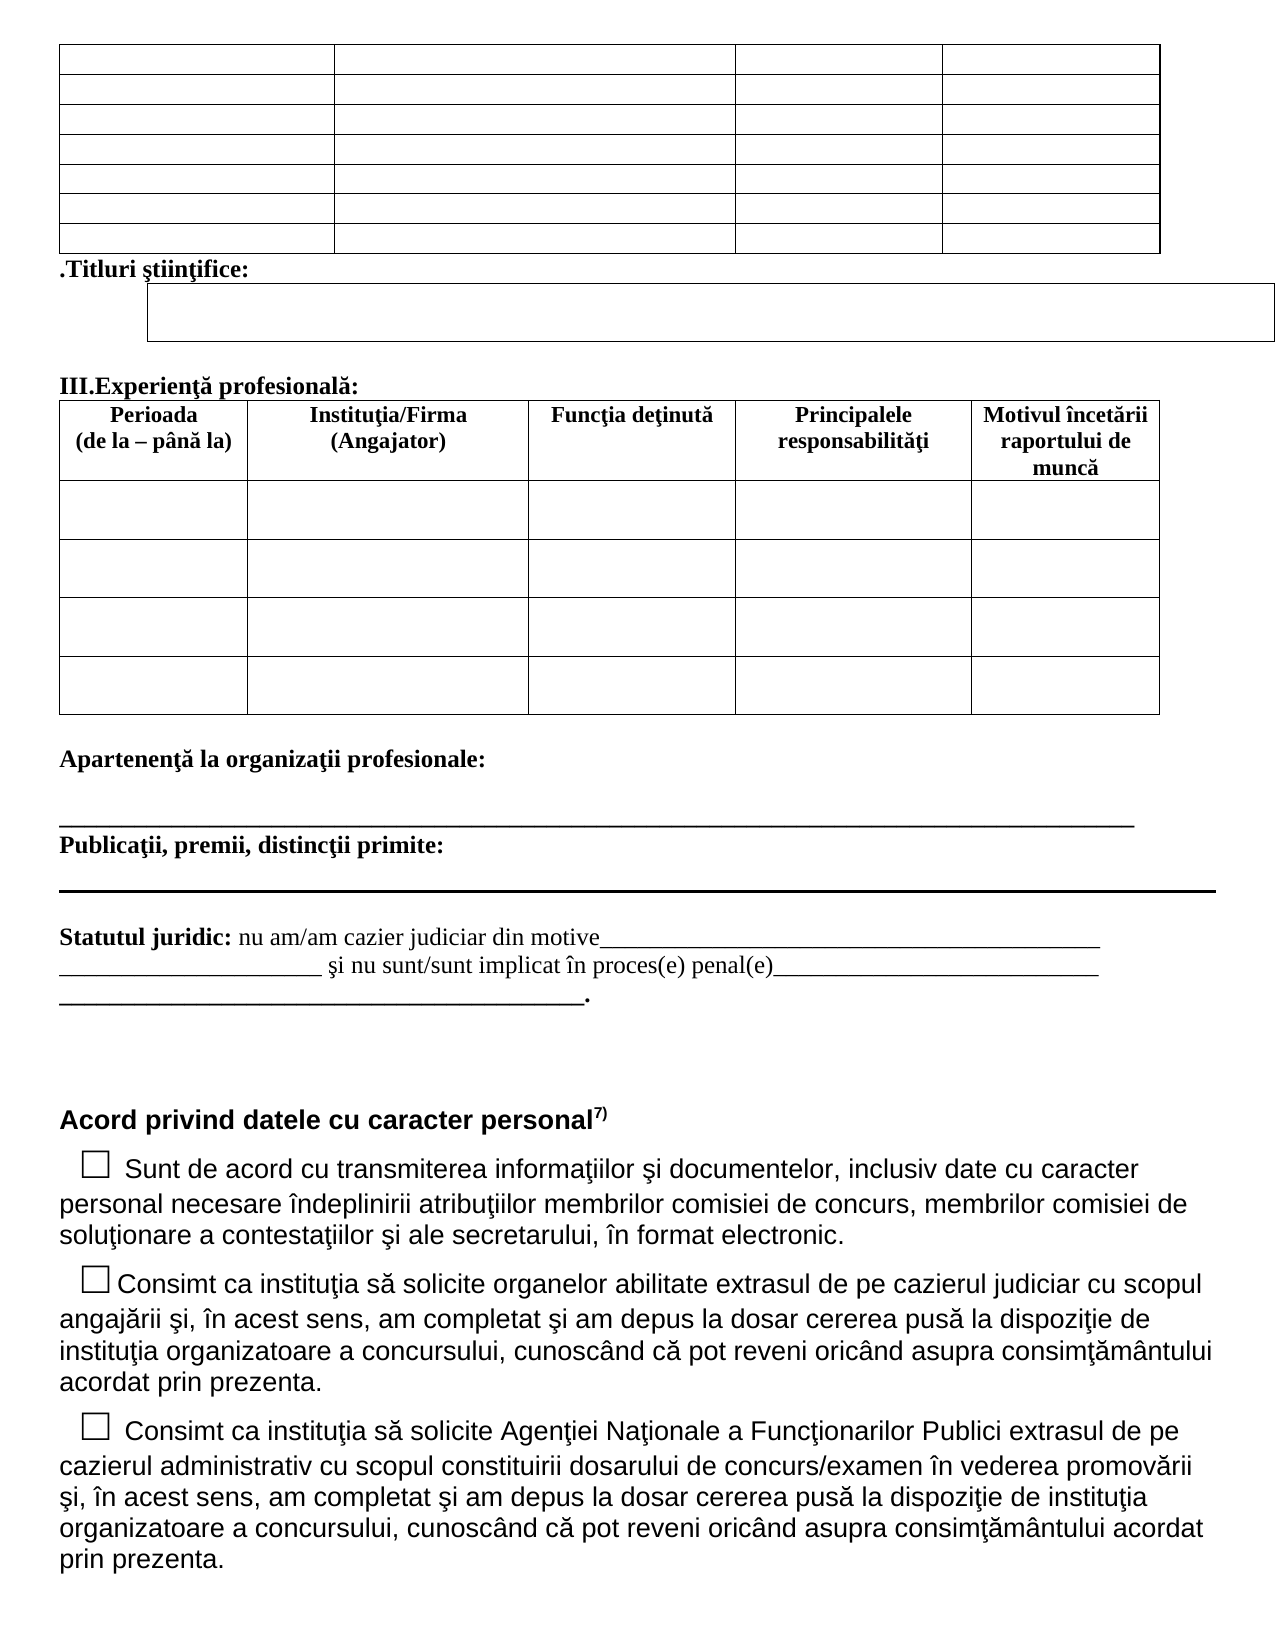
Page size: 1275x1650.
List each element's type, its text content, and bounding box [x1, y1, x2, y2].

text □ Sunt de acord cu transmiterea informaţiilor şi documentelor, inclusiv date cu caracter personal necesare îndeplinirii atribuţiilor membrilor comisiei de concurs, membrilor comisiei de soluţionare a contestaţiilor şi ale secretarului, în format electronic. [59, 1135, 1216, 1251]
table_cell [943, 194, 1159, 223]
table_cell [943, 105, 1159, 134]
table_cell [335, 75, 735, 104]
table_header Perioada (de la – până la) [60, 401, 247, 480]
table_cell [736, 598, 971, 656]
table_cell [248, 540, 528, 597]
text □ Consimt ca instituţia să solicite Agenţiei Naţionale a Funcţionarilor Publici extrasul de pe cazierul administrativ cu scopul constituirii dosarului de concurs/examen în vederea promovării şi, în acest sens, am completat şi am depus la dosar cererea pusă la dispoziţie de instituţia organizatoare a concursului, cunoscând că pot reveni oricând asupra consimţământului acordat prin prezenta. [59, 1397, 1216, 1575]
table_cell [60, 75, 334, 104]
table_cell [60, 135, 334, 163]
table_cell [248, 481, 528, 538]
table_cell [248, 657, 528, 714]
table_cell [60, 165, 334, 193]
table_cell [943, 45, 1159, 74]
table_cell [736, 165, 942, 193]
table_cell [335, 135, 735, 163]
table_cell [335, 105, 735, 134]
table_cell [736, 105, 942, 134]
text __________________________________________. [59, 979, 1216, 1008]
table_cell [736, 135, 942, 163]
table_cell [60, 598, 247, 656]
text Acord privind datele cu caracter personal7) [59, 1104, 1216, 1135]
table_cell [60, 657, 247, 714]
table_cell [60, 540, 247, 597]
table_cell [943, 224, 1159, 253]
table_cell [60, 481, 247, 538]
table_cell [335, 45, 735, 74]
text ______________________________________________________________________________________ [59, 801, 1216, 830]
table_cell [943, 135, 1159, 163]
text _____________________ şi nu sunt/sunt implicat în proces(e) penal(e)__________________________ [59, 950, 1216, 979]
text Publicaţii, premii, distincţii primite: [59, 830, 1216, 859]
table_cell [736, 75, 942, 104]
table_cell [736, 481, 971, 538]
table_cell [943, 75, 1159, 104]
table_cell [529, 657, 735, 714]
table_cell [60, 224, 334, 253]
table_cell [736, 224, 942, 253]
text □ Consimt ca instituţia să solicite organelor abilitate extrasul de pe cazierul judiciar cu scopul angajării şi, în acest sens, am completat şi am depus la dosar cererea pusă la dispoziţie de instituţia organizatoare a concursului, cunoscând că pot reveni oricând asupra consimţământului acordat prin prezenta. [59, 1251, 1216, 1397]
table_cell [972, 481, 1159, 538]
table_cell [529, 540, 735, 597]
table_header Funcţia deţinută [529, 401, 735, 480]
table_header Motivul încetării raportului de muncă [972, 401, 1159, 480]
table_cell [335, 194, 735, 223]
table_cell [335, 224, 735, 253]
table_cell [972, 540, 1159, 597]
table_cell [529, 598, 735, 656]
table_cell [736, 657, 971, 714]
table_cell [972, 598, 1159, 656]
text Statutul juridic: nu am/am cazier judiciar din motive________________________________________ [59, 922, 1216, 950]
table_cell [972, 657, 1159, 714]
table_header Instituţia/Firma (Angajator) [248, 401, 528, 480]
text Apartenenţă la organizaţii profesionale: [59, 744, 1216, 773]
table_cell [335, 165, 735, 193]
text III.Experienţă profesională: [59, 371, 1216, 400]
table_cell [60, 105, 334, 134]
table_header [148, 284, 1274, 341]
table_cell [736, 45, 942, 74]
table_cell [943, 165, 1159, 193]
table_cell [60, 194, 334, 223]
table_header Principalele responsabilităţi [736, 401, 971, 480]
text .Titluri ştiinţifice: [59, 254, 1216, 283]
table_cell [736, 194, 942, 223]
table_cell [736, 540, 971, 597]
table_cell [529, 481, 735, 538]
table_cell [248, 598, 528, 656]
table_cell [60, 45, 334, 74]
